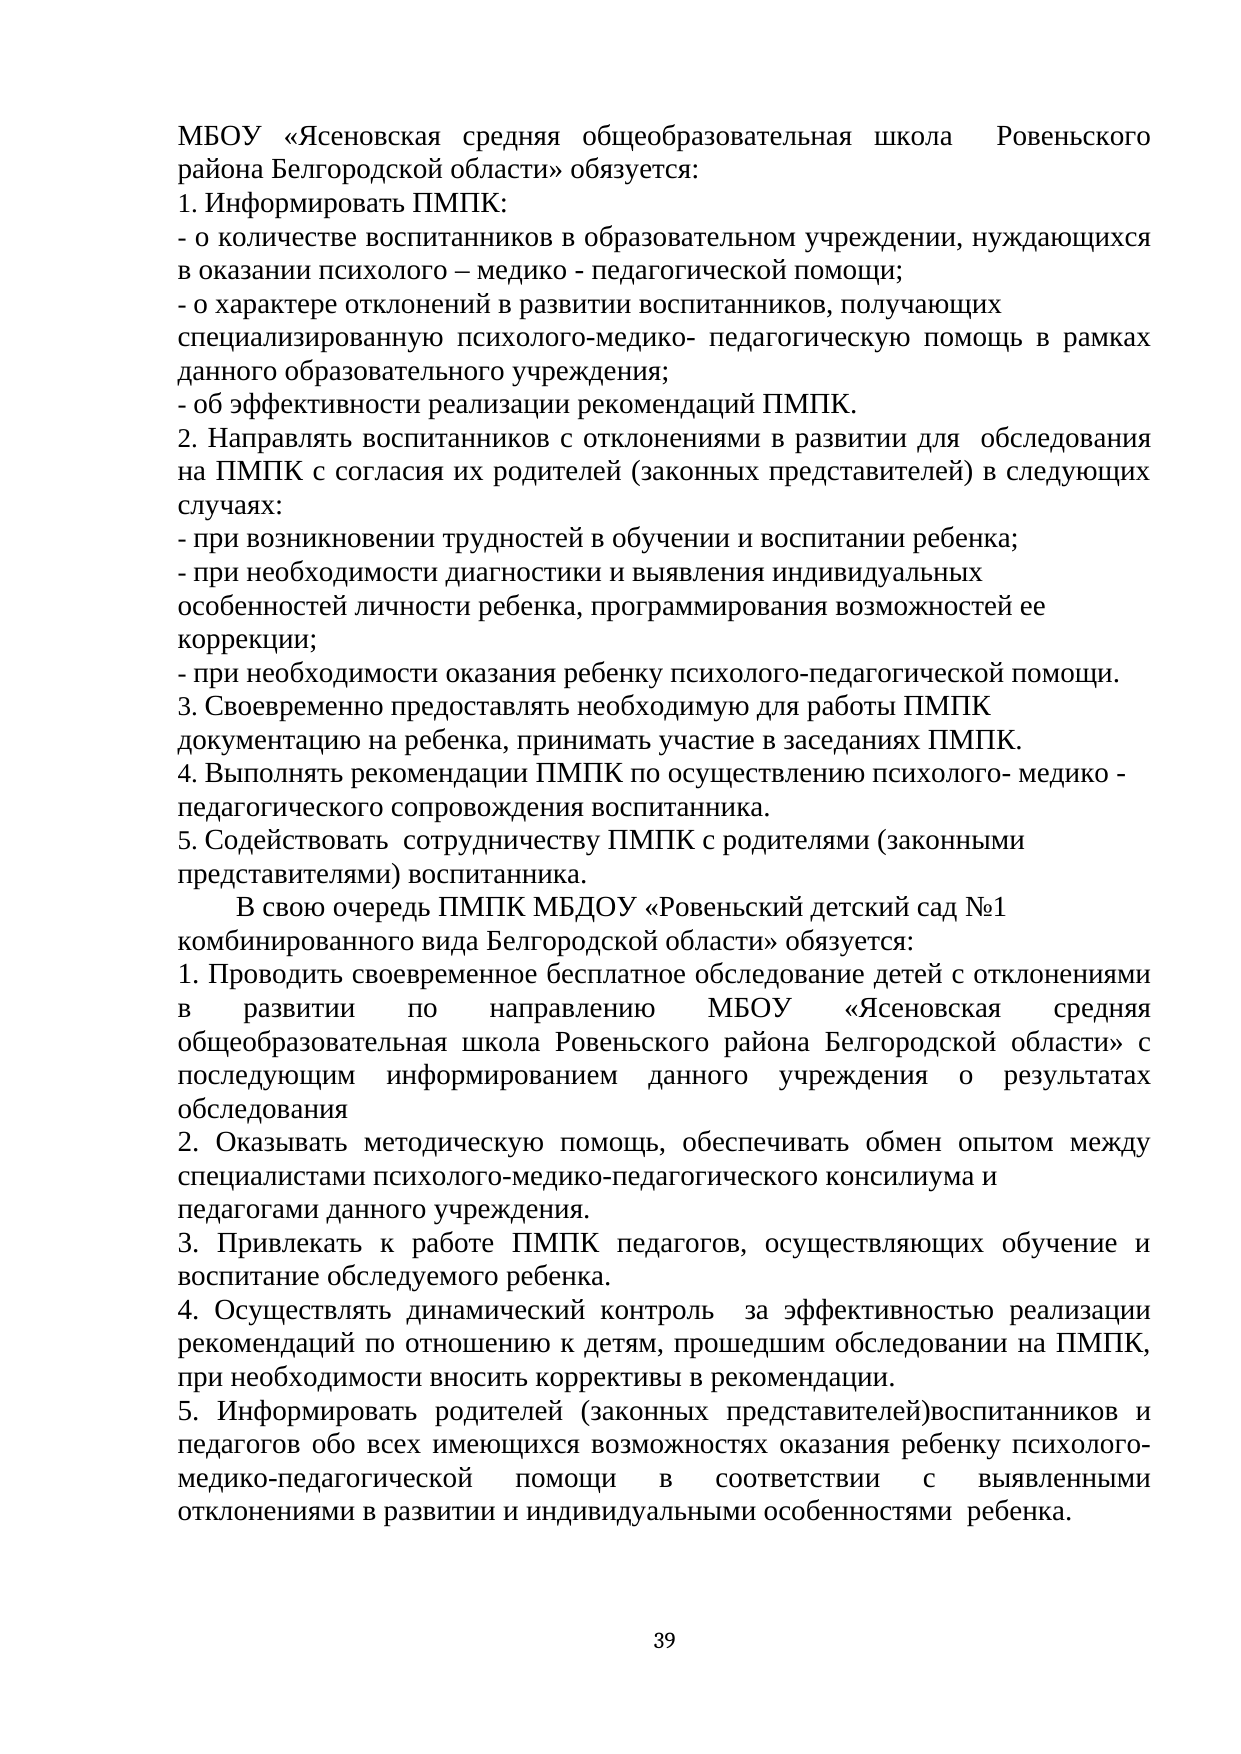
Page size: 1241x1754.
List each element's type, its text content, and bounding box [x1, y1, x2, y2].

text педагогического сопровождения воспитанника. [177, 789, 1152, 822]
text педагогами данного учреждения. [177, 1191, 1152, 1225]
text МБОУ «Ясеновская средняя общеобразовательная школа Ровеньского района Белгородской области» обязуется: [177, 118, 1152, 185]
text 5. Информировать родителей (законных представителей)воспитанников и педагогов обо всех имеющихся возможностях оказания ребенку психолого-медико-педагогической помощи в соответствии с выявленными отклонениями в развитии и индивидуальными особенностями ребенка. [177, 1393, 1152, 1527]
text 4. Выполнять рекомендации ПМПК по осуществлению психолого- медико - [177, 755, 1152, 789]
text В свою очередь ПМПК МБДОУ «Ровеньский детский сад №1 [177, 889, 1152, 923]
text 3. Своевременно предоставлять необходимую для работы ПМПК [177, 688, 1152, 722]
text комбинированного вида Белгородской области» обязуется: [177, 923, 1152, 957]
text - при необходимости оказания ребенку психолого-педагогической помощи. [177, 655, 1152, 688]
text специализированную психолого-медико- педагогическую помощь в рамках данного образовательного учреждения; [177, 319, 1152, 386]
text 2. Оказывать методическую помощь, обеспечивать обмен опытом между специалистами психолого-медико-педагогического консилиума и [177, 1124, 1152, 1191]
text представителями) воспитанника. [177, 856, 1152, 889]
text - об эффективности реализации рекомендаций ПМПК. [177, 386, 1152, 420]
text 1. Проводить своевременное бесплатное обследование детей с отклонениями в развитии по направлению МБОУ «Ясеновская средняя общеобразовательная школа Ровеньского района Белгородской области» с последующим информированием данного учреждения о результатах обследования [177, 957, 1152, 1124]
text документацию на ребенка, принимать участие в заседаниях ПМПК. [177, 722, 1152, 755]
text 1. Информировать ПМПК: [177, 185, 1152, 219]
text 2. Направлять воспитанников с отклонениями в развитии для обследования на ПМПК с согласия их родителей (законных представителей) в следующих случаях: [177, 420, 1152, 521]
text 4. Осуществлять динамический контроль за эффективностью реализации рекомендаций по отношению к детям, прошедшим обследовании на ПМПК, при необходимости вносить коррективы в рекомендации. [177, 1292, 1152, 1393]
text коррекции; [177, 621, 1152, 655]
text особенностей личности ребенка, программирования возможностей ее [177, 588, 1152, 621]
text - при необходимости диагностики и выявления индивидуальных [177, 554, 1152, 588]
text - о количестве воспитанников в образовательном учреждении, нуждающихся в оказании психолого – медико - педагогической помощи; [177, 219, 1152, 286]
text - о характере отклонений в развитии воспитанников, получающих [177, 286, 1152, 319]
text 3. Привлекать к работе ПМПК педагогов, осуществляющих обучение и воспитание обследуемого ребенка. [177, 1225, 1152, 1292]
text - при возникновении трудностей в обучении и воспитании ребенка; [177, 521, 1152, 554]
text 5. Содействовать сотрудничеству ПМПК с родителями (законными [177, 822, 1152, 856]
